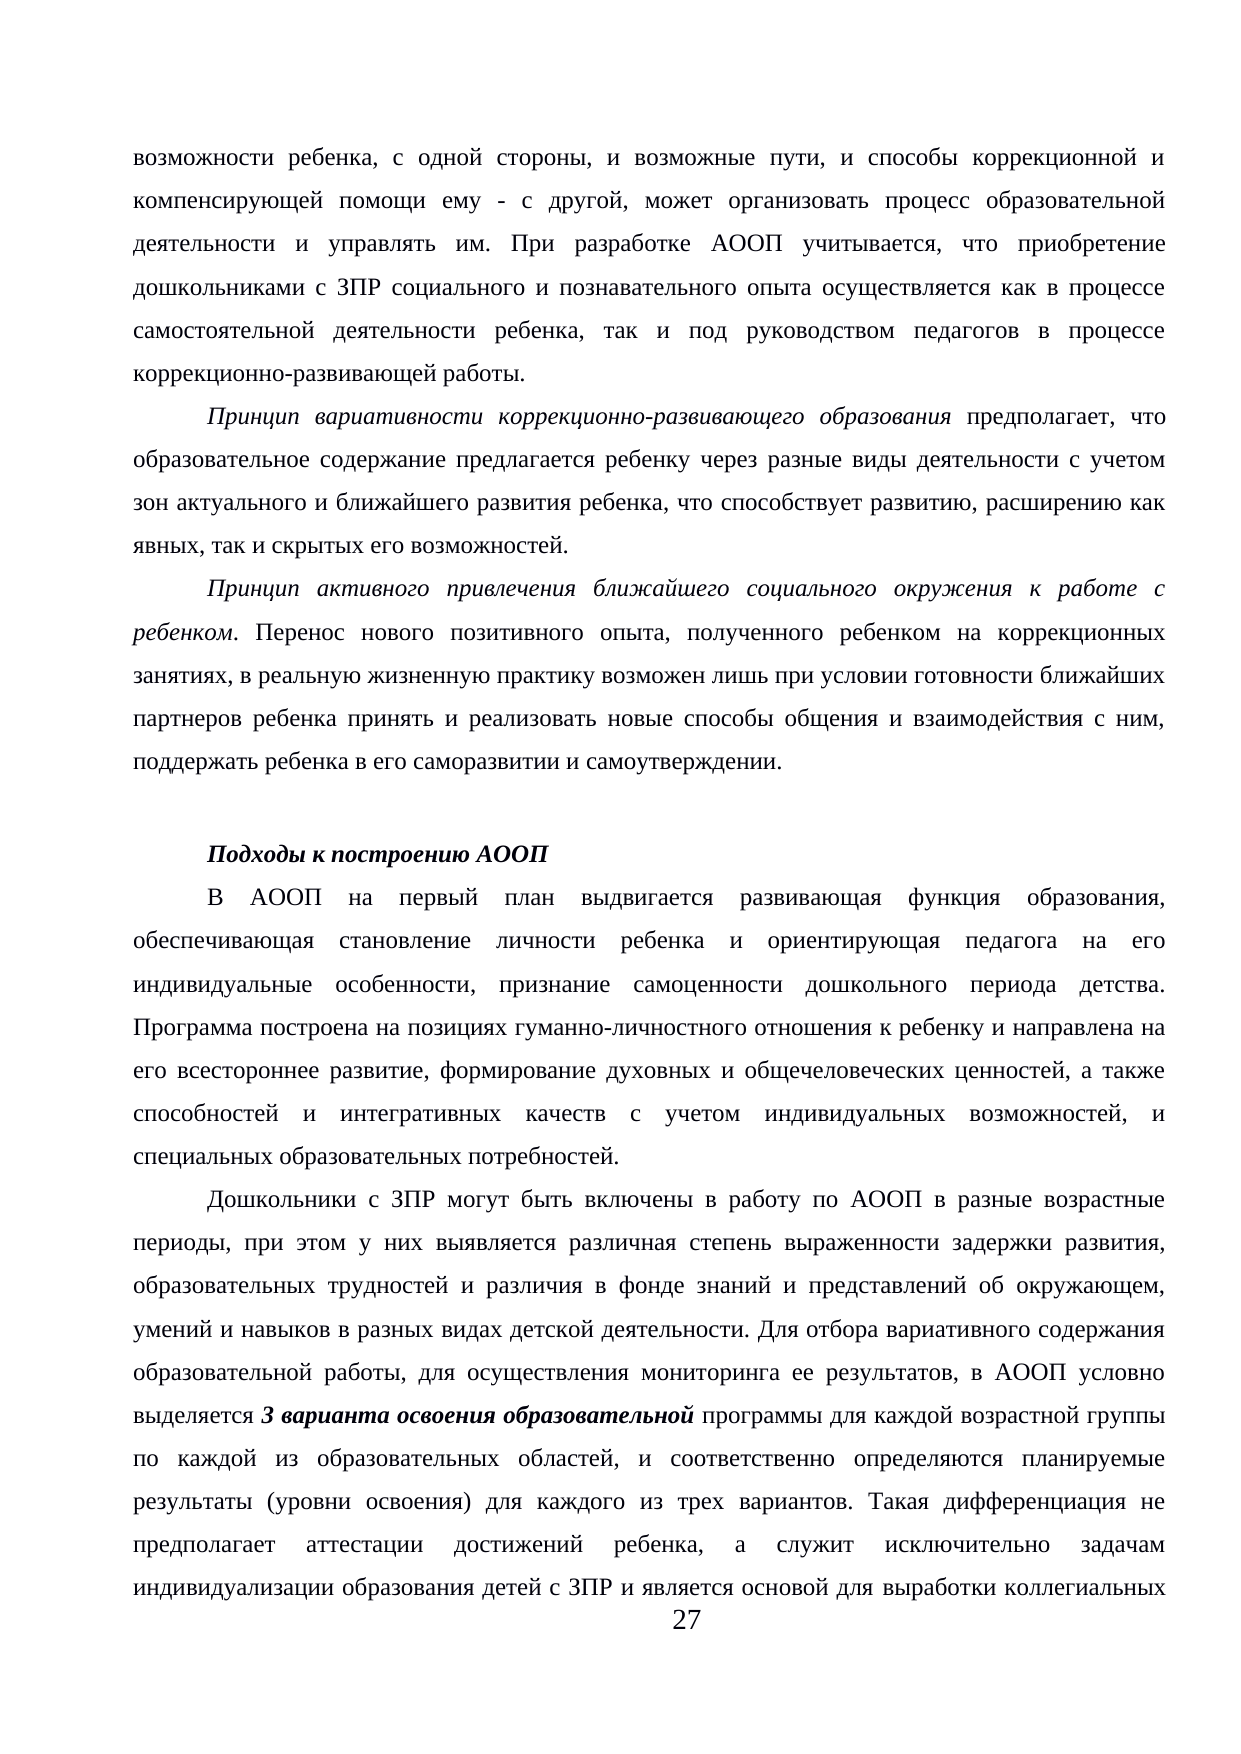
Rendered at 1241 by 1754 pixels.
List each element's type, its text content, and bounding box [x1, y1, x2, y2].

text Принцип активного привлечения ближайшего социального окружения к работе с ребенком. Перенос нового позитивного опыта, полученного ребенком на коррекционных занятиях, в реальную жизненную практику возможен лишь при условии готовности ближайших партнеров ребенка принять и реализовать новые способы общения и взаимодействия с ним, поддержать ребенка в его саморазвитии и самоутверждении. [133, 573, 1166, 775]
text Подходы к построению АООП [133, 839, 1166, 868]
text В АООП на первый план выдвигается развивающая функция образования, обеспечивающая становление личности ребенка и ориентирующая педагога на его индивидуальные особенности, признание самоценности дошкольного периода детства. Программа построена на позициях гуманно-личностного отношения к ребенку и направлена на его всестороннее развитие, формирование духовных и общечеловеческих ценностей, а также способностей и интегративных качеств с учетом индивидуальных возможностей, и специальных образовательных потребностей. [133, 882, 1166, 1170]
text Принцип вариативности коррекционно-развивающего образования предполагает, что образовательное содержание предлагается ребенку через разные виды деятельности с учетом зон актуального и ближайшего развития ребенка, что способствует развитию, расширению как явных, так и скрытых его возможностей. [133, 401, 1166, 559]
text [133, 142, 1166, 387]
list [133, 1184, 1166, 1601]
